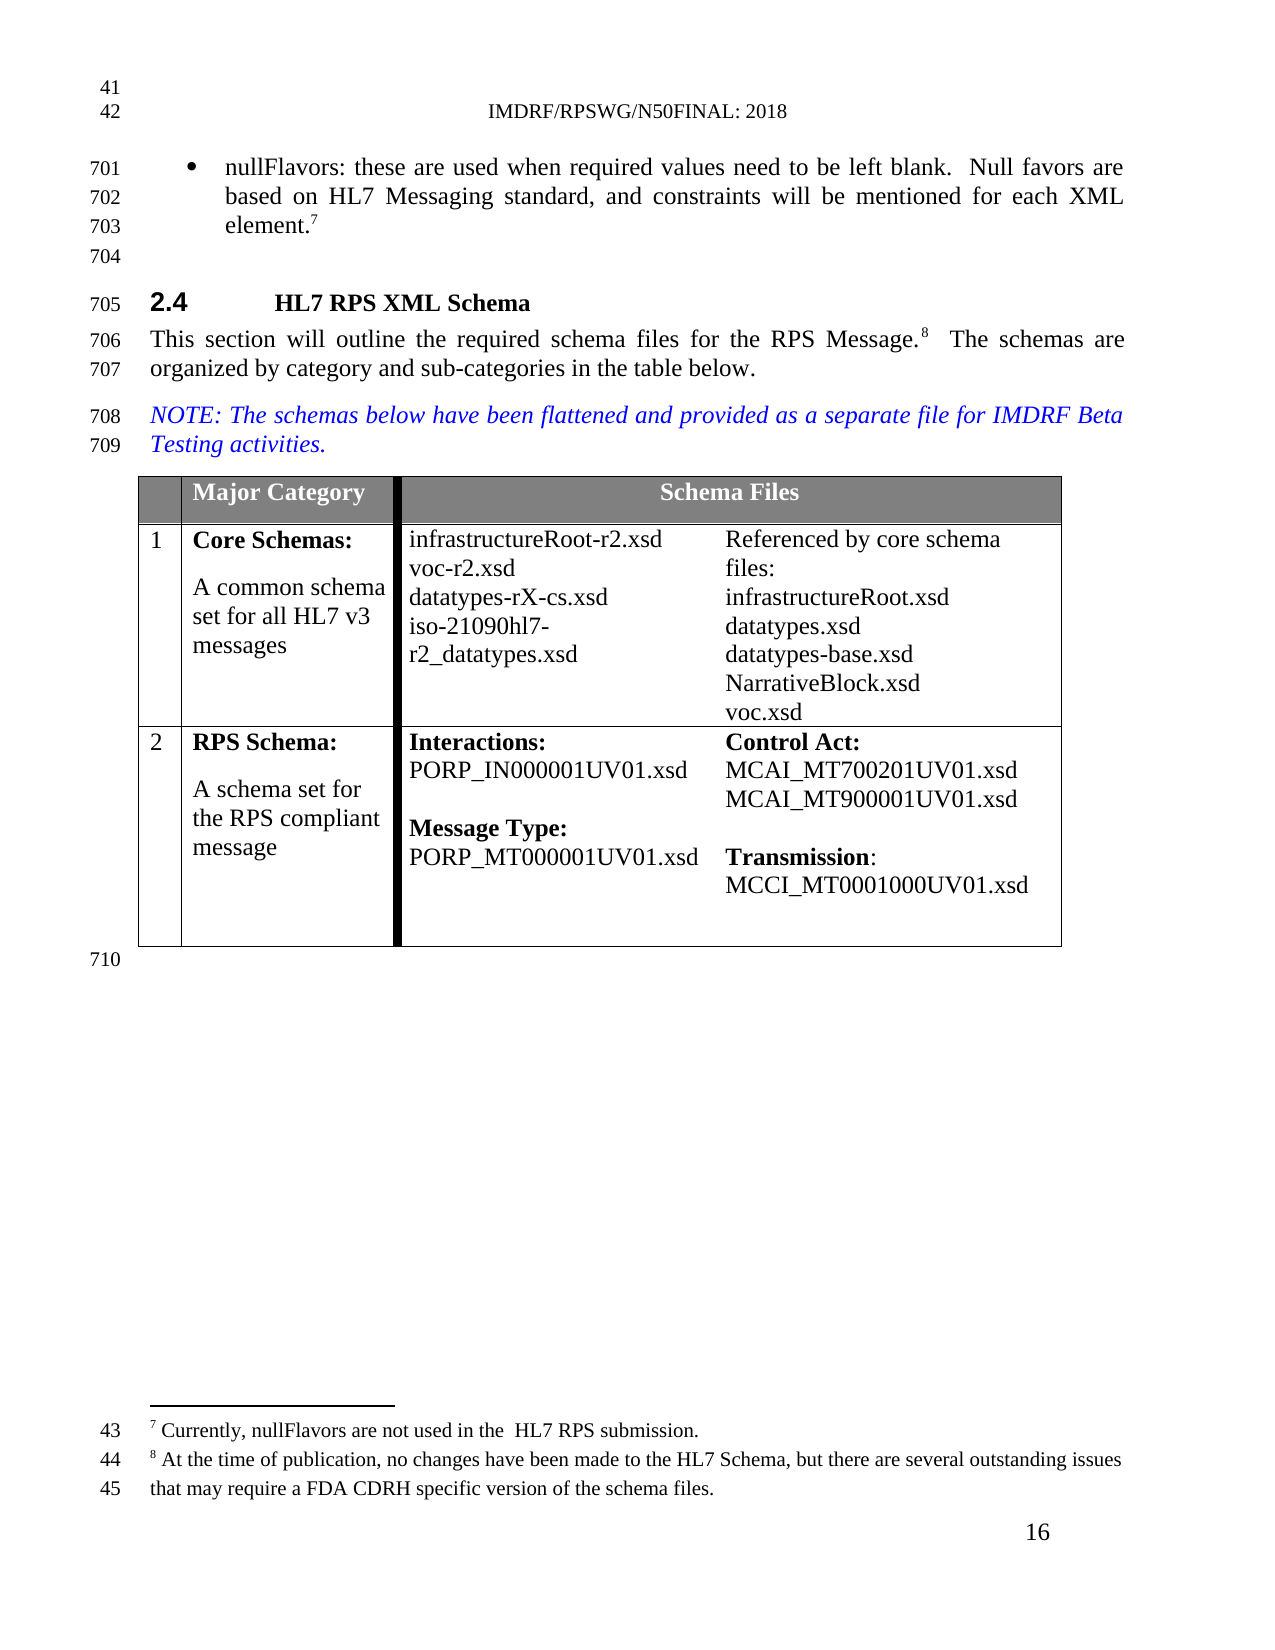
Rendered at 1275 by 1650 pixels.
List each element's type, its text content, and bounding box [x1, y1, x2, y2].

table_cell infrastructureRoot-r2.xsd voc-r2.xsd datatypes-rX-cs.xsd iso-21090hl7-r2_datatypes.xsd [402, 525, 714, 726]
subtitle HL7 RPS XML Schema [150, 286, 1125, 317]
list nullFlavors: these are used when required values need to be left blank. Null favors are based on HL7 Messaging standard, and constraints will be mentioned for each XML element. [187, 152, 1125, 239]
table_cell Referenced by core schema files: infrastructureRoot.xsd datatypes.xsd datatypes-base.xsd NarrativeBlock.xsd voc.xsd [714, 525, 1061, 726]
table_cell 2 [139, 727, 181, 946]
table_cell 1 [139, 525, 181, 726]
table_cell RPS Schema: A schema set for the RPS compliant message [182, 727, 393, 946]
table_cell Core Schemas: A common schema set for all HL7 v3 messages [182, 525, 393, 726]
text This section will outline the required schema files for the RPS Message. The schemas are organized by category and sub-categories in the table below. [150, 323, 1125, 382]
table_cell Control Act: MCAI_MT700201UV01.xsd MCAI_MT900001UV01.xsd Transmission: MCCI_MT0001000UV01.xsd [714, 727, 1061, 946]
table_header Major Category [182, 477, 393, 523]
table_header Schema Files [402, 477, 1061, 523]
table_header [139, 477, 181, 523]
text NOTE: The schemas below have been flattened and provided as a separate file for IMDRF Beta Testing activities. [150, 399, 1125, 458]
table_cell Interactions: PORP_IN000001UV01.xsd Message Type: PORP_MT000001UV01.xsd [402, 727, 714, 946]
